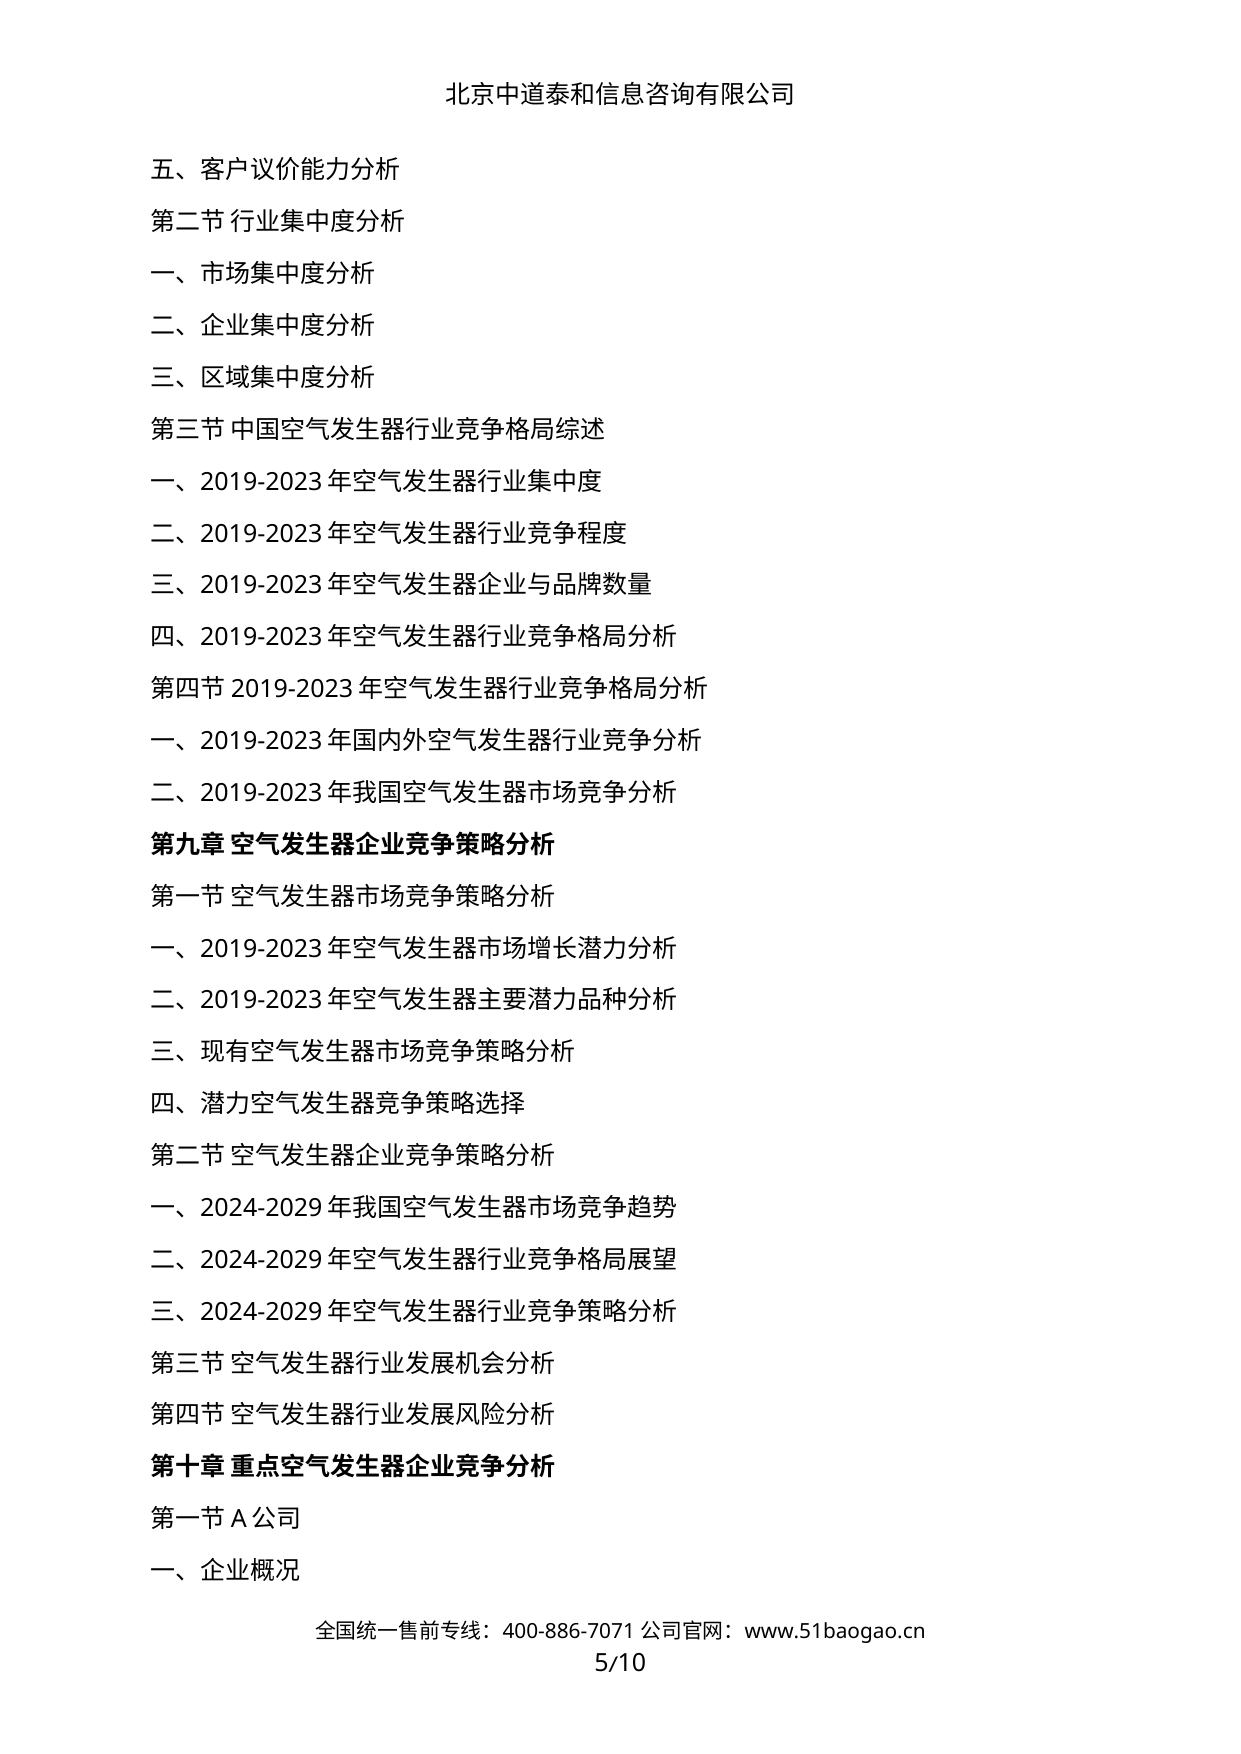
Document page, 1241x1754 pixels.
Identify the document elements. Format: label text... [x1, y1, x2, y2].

text 二、2019-2023年我国空气发生器市场竞争分析 [150, 772, 1090, 809]
text 二、企业集中度分析 [150, 306, 1090, 342]
text 一、2019-2023年空气发生器行业集中度 [150, 461, 1090, 497]
text 一、市场集中度分析 [150, 254, 1090, 290]
text 第三节 空气发生器行业发展机会分析 [150, 1343, 1090, 1379]
text 二、2019-2023年空气发生器主要潜力品种分析 [150, 980, 1090, 1016]
text 五、客户议价能力分析 [150, 150, 1090, 186]
text 一、2019-2023年国内外空气发生器行业竞争分析 [150, 721, 1090, 757]
text 三、区域集中度分析 [150, 357, 1090, 394]
text 一、2019-2023年空气发生器市场增长潜力分析 [150, 928, 1090, 964]
text 第九章 空气发生器企业竞争策略分析 [150, 824, 1090, 861]
text 四、潜力空气发生器竞争策略选择 [150, 1084, 1090, 1120]
text 三、2019-2023年空气发生器企业与品牌数量 [150, 565, 1090, 601]
text 三、2024-2029年空气发生器行业竞争策略分析 [150, 1291, 1090, 1327]
text 一、企业概况 [150, 1551, 1090, 1587]
text 二、2024-2029年空气发生器行业竞争格局展望 [150, 1239, 1090, 1276]
text 第三节 中国空气发生器行业竞争格局综述 [150, 409, 1090, 446]
text 第二节 行业集中度分析 [150, 202, 1090, 238]
text 第四节 2019-2023年空气发生器行业竞争格局分析 [150, 669, 1090, 705]
text 第二节 空气发生器企业竞争策略分析 [150, 1136, 1090, 1172]
text 第一节 空气发生器市场竞争策略分析 [150, 876, 1090, 912]
text 四、2019-2023年空气发生器行业竞争格局分析 [150, 617, 1090, 653]
text 一、2024-2029年我国空气发生器市场竞争趋势 [150, 1187, 1090, 1224]
text 三、现有空气发生器市场竞争策略分析 [150, 1032, 1090, 1068]
text 第四节 空气发生器行业发展风险分析 [150, 1395, 1090, 1431]
text 第一节 A公司 [150, 1499, 1090, 1535]
text 第十章 重点空气发生器企业竞争分析 [150, 1447, 1090, 1483]
text 二、2019-2023年空气发生器行业竞争程度 [150, 513, 1090, 549]
